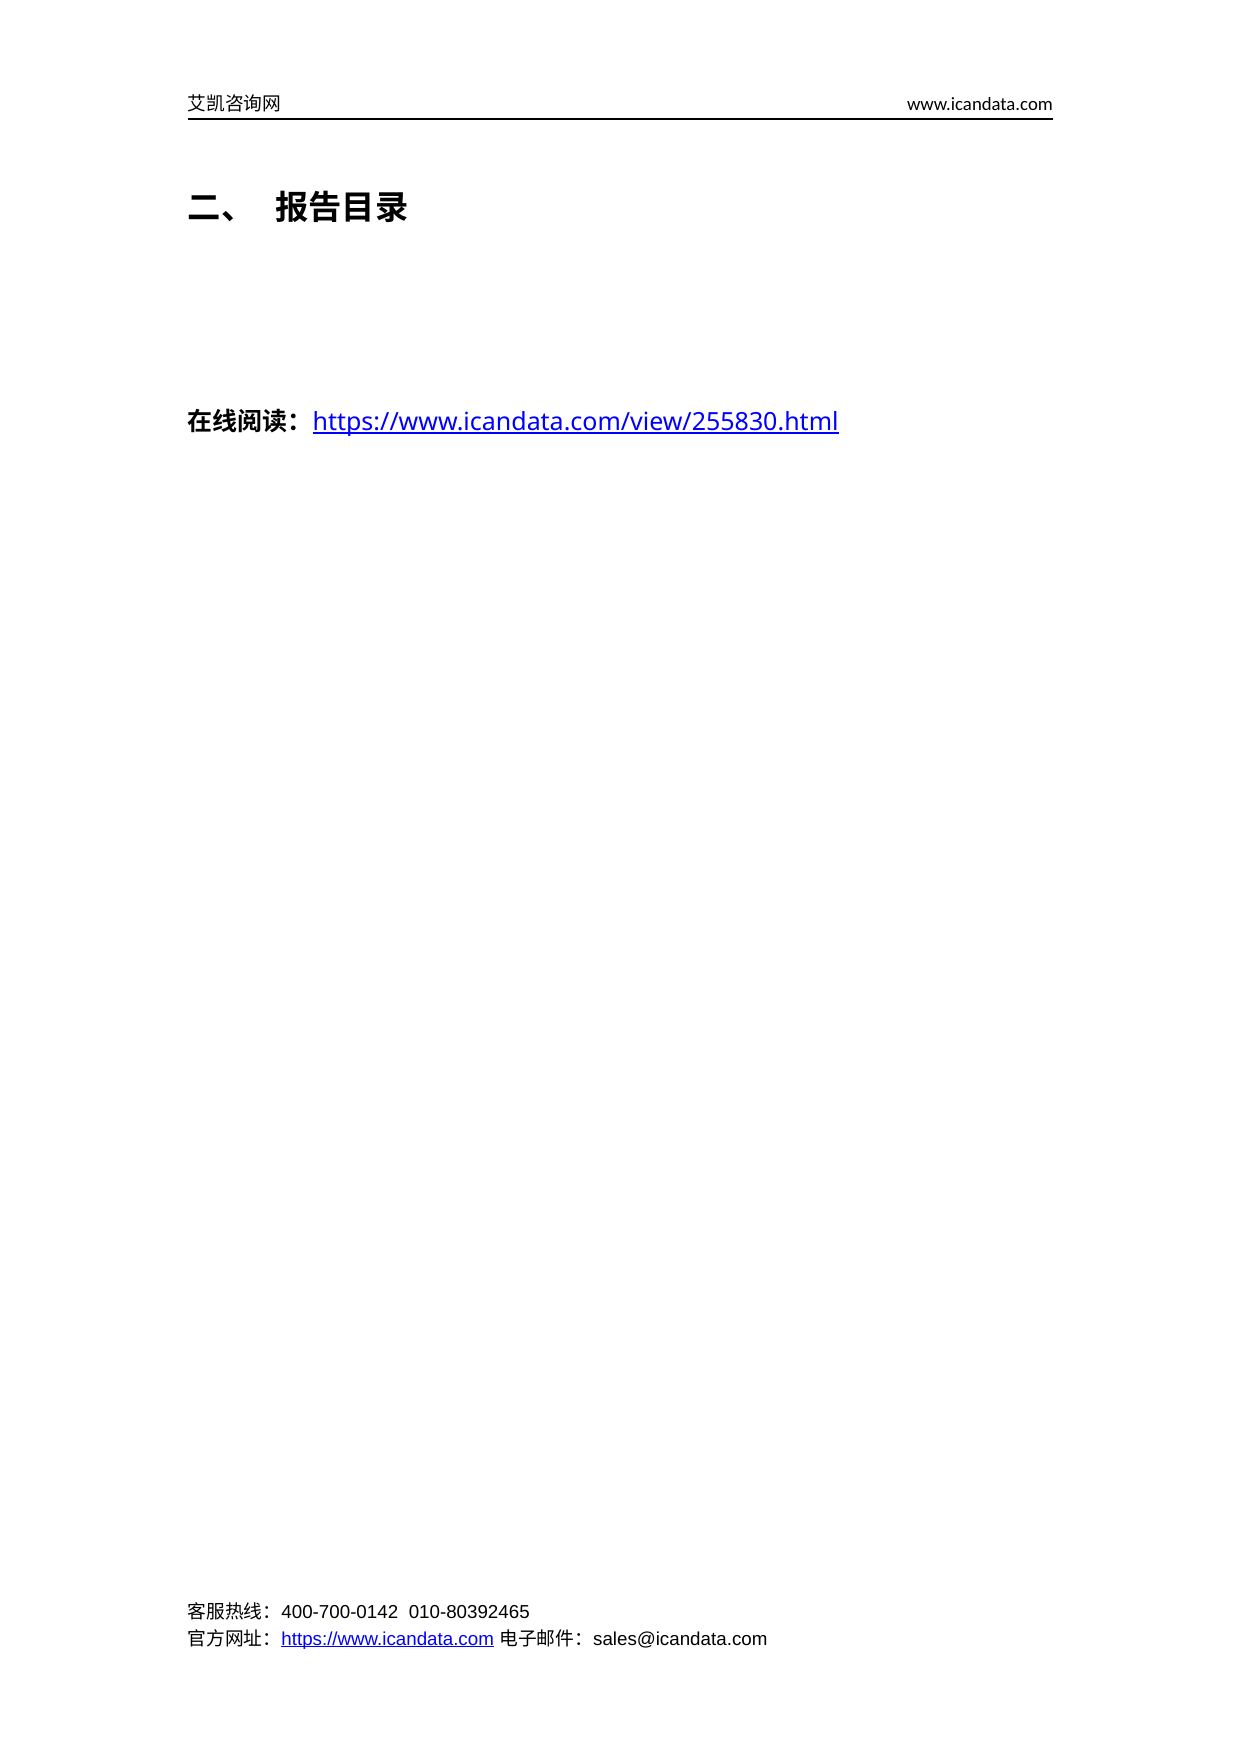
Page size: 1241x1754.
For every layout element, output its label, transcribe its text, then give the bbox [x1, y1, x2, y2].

subtitle 报告目录 [187, 172, 1053, 237]
text 在线阅读：https://www.icandata.com/view/255830.html [187, 387, 1053, 452]
